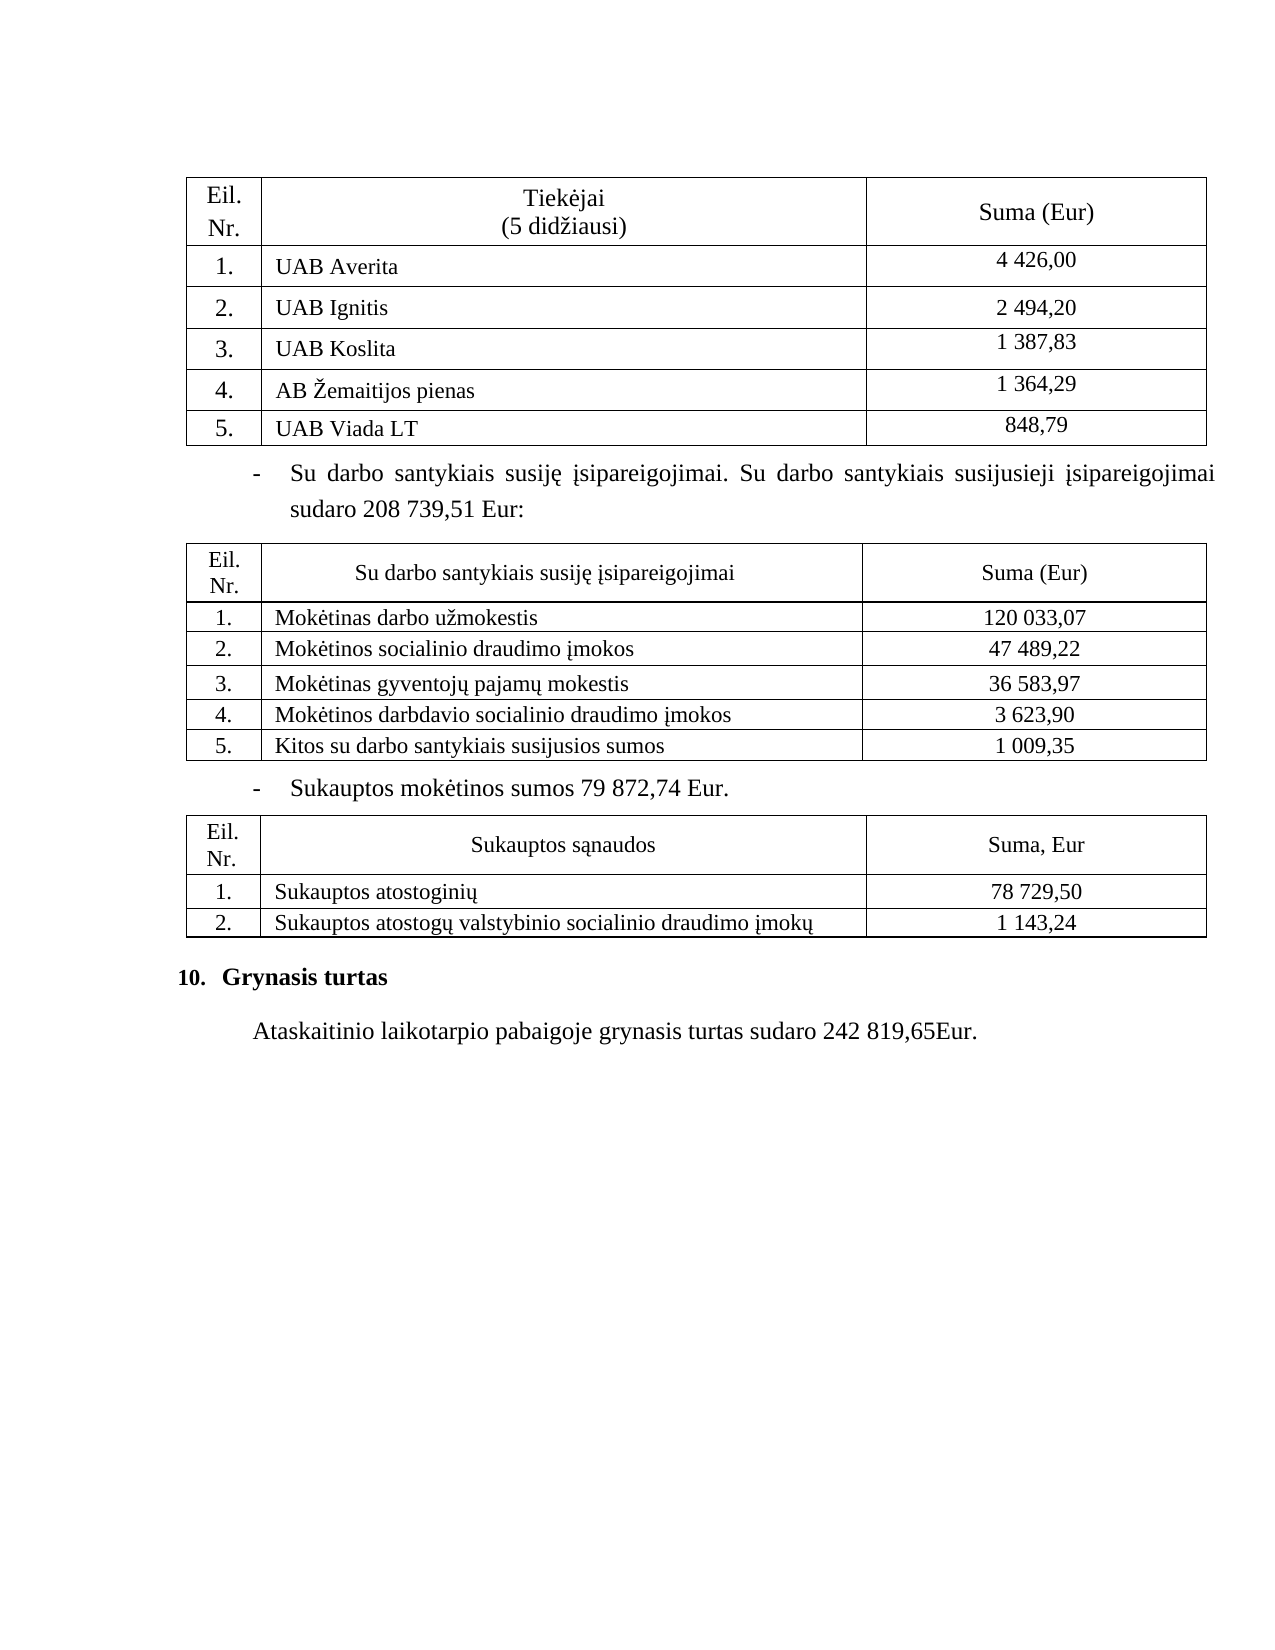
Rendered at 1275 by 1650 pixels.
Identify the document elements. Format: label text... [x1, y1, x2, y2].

table_cell 3. [187, 666, 261, 699]
table_header Suma (Eur) [867, 178, 1206, 245]
list Grynasis turtas [177, 962, 1216, 991]
table_cell 2 494,20 [867, 287, 1206, 327]
table_header Eil. Nr. [187, 816, 260, 874]
table_cell 36 583,97 [863, 666, 1206, 699]
list Sukauptos mokėtinos sumos 79 872,74 Eur. [252, 773, 1216, 802]
table_cell UAB Averita [262, 246, 866, 286]
table_cell 1 143,24 [867, 909, 1206, 936]
table_cell 1 364,29 [867, 370, 1206, 410]
table_cell 1. [187, 246, 261, 286]
table_cell Mokėtinas gyventojų pajamų mokestis [262, 666, 862, 699]
table_header Tiekėjai (5 didžiausi) [262, 178, 866, 245]
table_cell 4 426,00 [867, 246, 1206, 286]
table_cell Sukauptos atostoginių [261, 875, 866, 908]
table_cell Sukauptos atostogų valstybinio socialinio draudimo įmokų [261, 909, 866, 936]
table_cell 2. [187, 287, 261, 327]
table_cell Kitos su darbo santykiais susijusios sumos [262, 730, 862, 760]
table_header Suma, Eur [867, 816, 1206, 874]
table_cell 1 009,35 [863, 730, 1206, 760]
table_cell 3 623,90 [863, 700, 1206, 729]
table_cell 78 729,50 [867, 875, 1206, 908]
table_cell Mokėtinos darbdavio socialinio draudimo įmokos [262, 700, 862, 729]
table_cell 1. [187, 603, 261, 631]
table_cell 1. [187, 875, 260, 908]
table_cell Mokėtinas darbo užmokestis [262, 603, 862, 631]
table_cell UAB Koslita [262, 329, 866, 369]
table_header Su darbo santykiais susiję įsipareigojimai [262, 544, 862, 601]
table_header Sukauptos sąnaudos [261, 816, 866, 874]
table_cell 1 387,83 [867, 329, 1206, 369]
table_cell 5. [187, 730, 261, 760]
table_header Eil. Nr. [187, 544, 261, 601]
table_cell 2. [187, 909, 260, 936]
table_cell 2. [187, 632, 261, 665]
list Su darbo santykiais susiję įsipareigojimai. Su darbo santykiais susijusieji įsipareigojimai sudaro 208 739,51 Eur: [252, 458, 1216, 523]
table_cell 4. [187, 370, 261, 410]
table_cell UAB Ignitis [262, 287, 866, 327]
table_cell 848,79 [867, 411, 1206, 444]
table_cell 47 489,22 [863, 632, 1206, 665]
table_cell 3. [187, 329, 261, 369]
table_cell 5. [187, 411, 261, 444]
table_header Suma (Eur) [863, 544, 1206, 601]
table_cell Mokėtinos socialinio draudimo įmokos [262, 632, 862, 665]
table_header Eil. Nr. [187, 178, 261, 245]
table_cell UAB Viada LT [262, 411, 866, 444]
table_cell 120 033,07 [863, 603, 1206, 631]
text Ataskaitinio laikotarpio pabaigoje grynasis turtas sudaro 242 819,65Eur. [177, 1016, 1216, 1045]
table_cell 4. [187, 700, 261, 729]
table_cell AB Žemaitijos pienas [262, 370, 866, 410]
